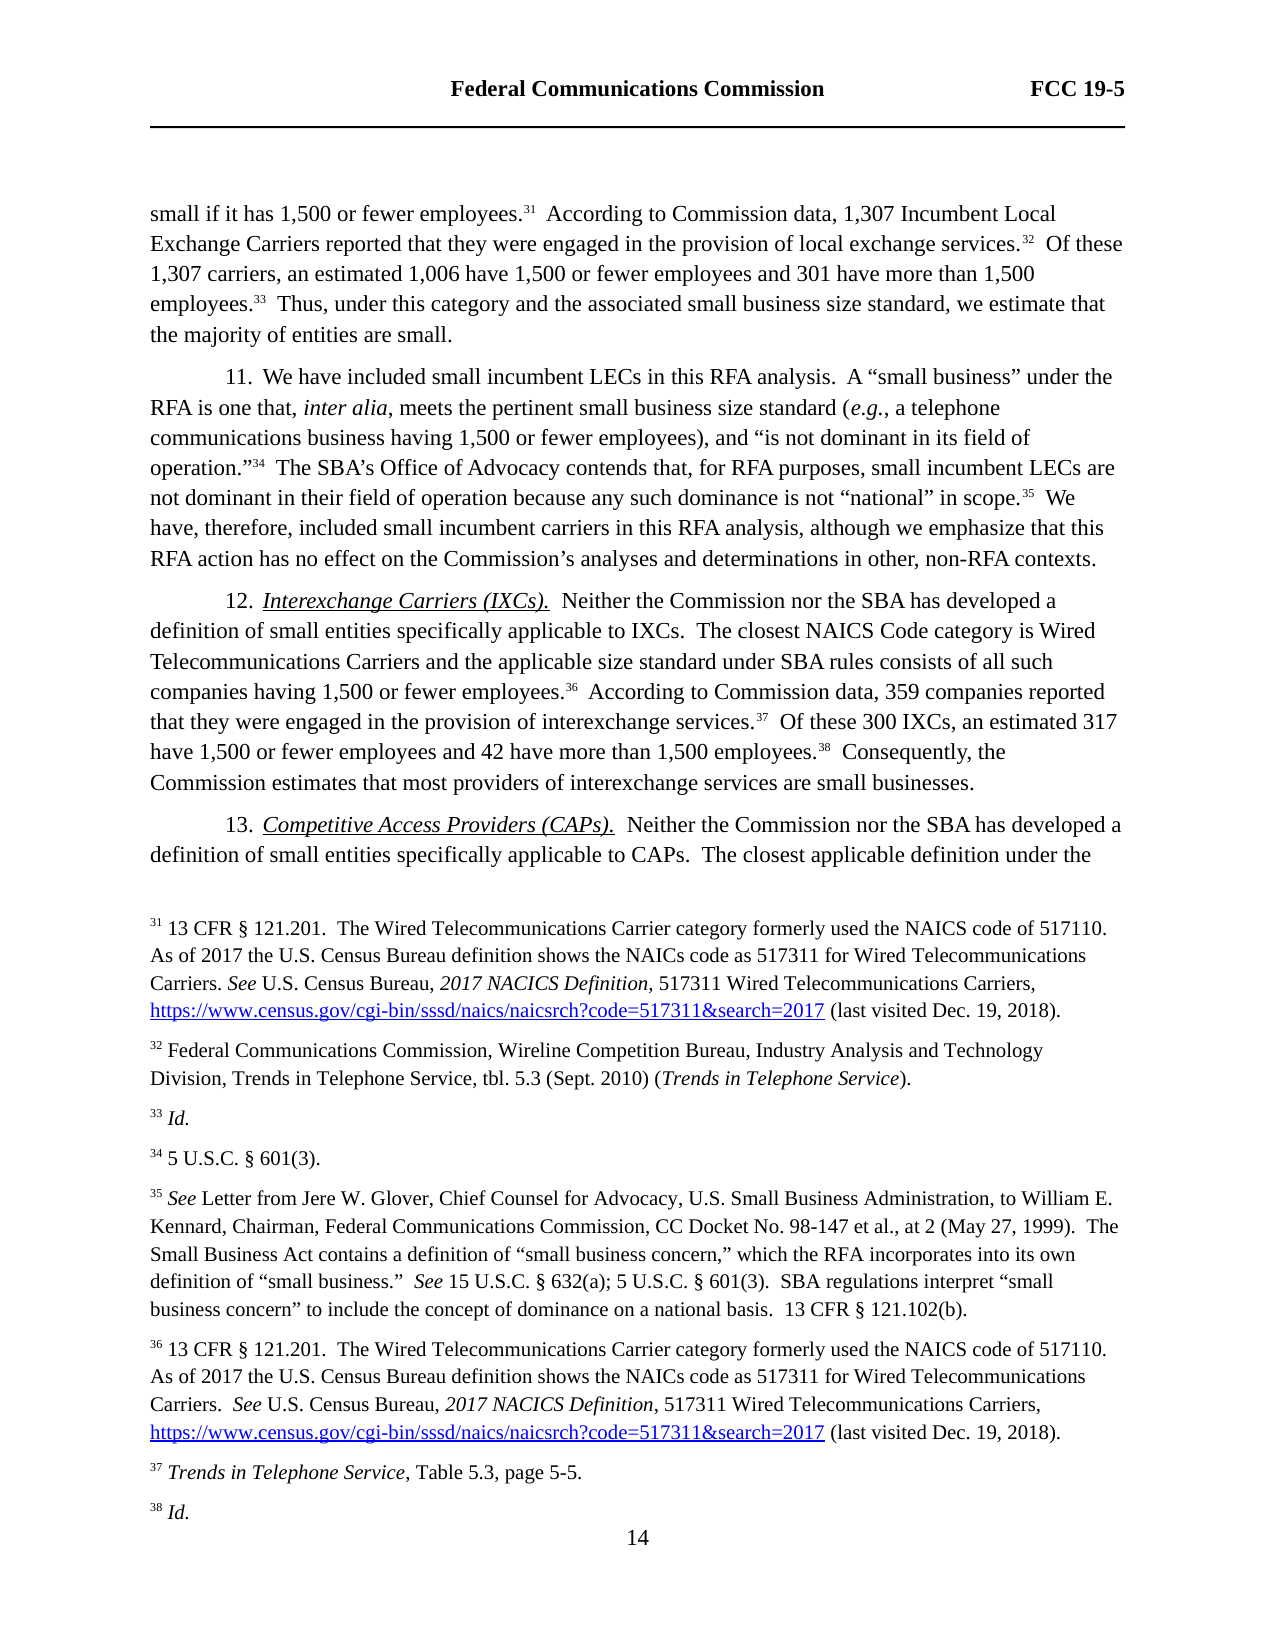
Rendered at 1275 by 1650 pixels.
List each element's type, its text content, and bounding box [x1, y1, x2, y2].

text Interexchange Carriers (IXCs). Neither the Commission nor the SBA has developed a definition of small entities specifically applicable to IXCs. The closest NAICS Code category is Wired Telecommunications Carriers and the applicable size standard under SBA rules consists of all such companies having 1,500 or fewer employees. According to Commission data, 359 companies reported that they were engaged in the provision of interexchange services. Of these 300 IXCs, an estimated 317 have 1,500 or fewer employees and 42 have more than 1,500 employees. Consequently, the Commission estimates that most providers of interexchange services are small businesses. [150, 587, 1125, 795]
text We have included small incumbent LECs in this RFA analysis. A “small business” under the RFA is one that, inter alia, meets the pertinent small business size standard (e.g., a telephone communications business having 1,500 or fewer employees), and “is not dominant in its field of operation.” The SBA’s Office of Advocacy contends that, for RFA purposes, small incumbent LECs are not dominant in their field of operation because any such dominance is not “national” in scope. We have, therefore, included small incumbent carriers in this RFA analysis, although we emphasize that this RFA action has no effect on the Commission’s analyses and determinations in other, non-RFA contexts. [150, 363, 1125, 571]
text Incumbent Local Exchange Carriers (LECs). Neither the Commission nor the SBA has developed a size standard for small incumbent local exchange carriers. The closest applicable NAICS Code category is Wired Telecommunications Carriers and under the SBA size standard, such a business is small if it has 1,500 or fewer employees. According to Commission data, 1,307 Incumbent Local Exchange Carriers reported that they were engaged in the provision of local exchange services. Of these 1,307 carriers, an estimated 1,006 have 1,500 or fewer employees and 301 have more than 1,500 employees. Thus, under this category and the associated small business size standard, we estimate that the majority of entities are small. [150, 200, 1125, 347]
text Competitive Access Providers (CAPs). Neither the Commission nor the SBA has developed a definition of small entities specifically applicable to CAPs. The closest applicable definition under the SBA rules is for Wired Telecommunications Carriers. This provides that a Wired Telecommunications Carrier is a small entity if it employs no more than 1,500 employees. According to Commission data, 1,442 CAPs and competitive local exchange carriers (competitive LECs) reported that they were engaged in the provision of competitive local exchange services. Of these 1,442 CAPs and competitive LECs, an estimated 1,256 have 1,500 or fewer employees and 186 have more than 1,500 employees. Consequently, the Commission estimates that most providers of competitive exchange services are small businesses. [150, 811, 1125, 868]
